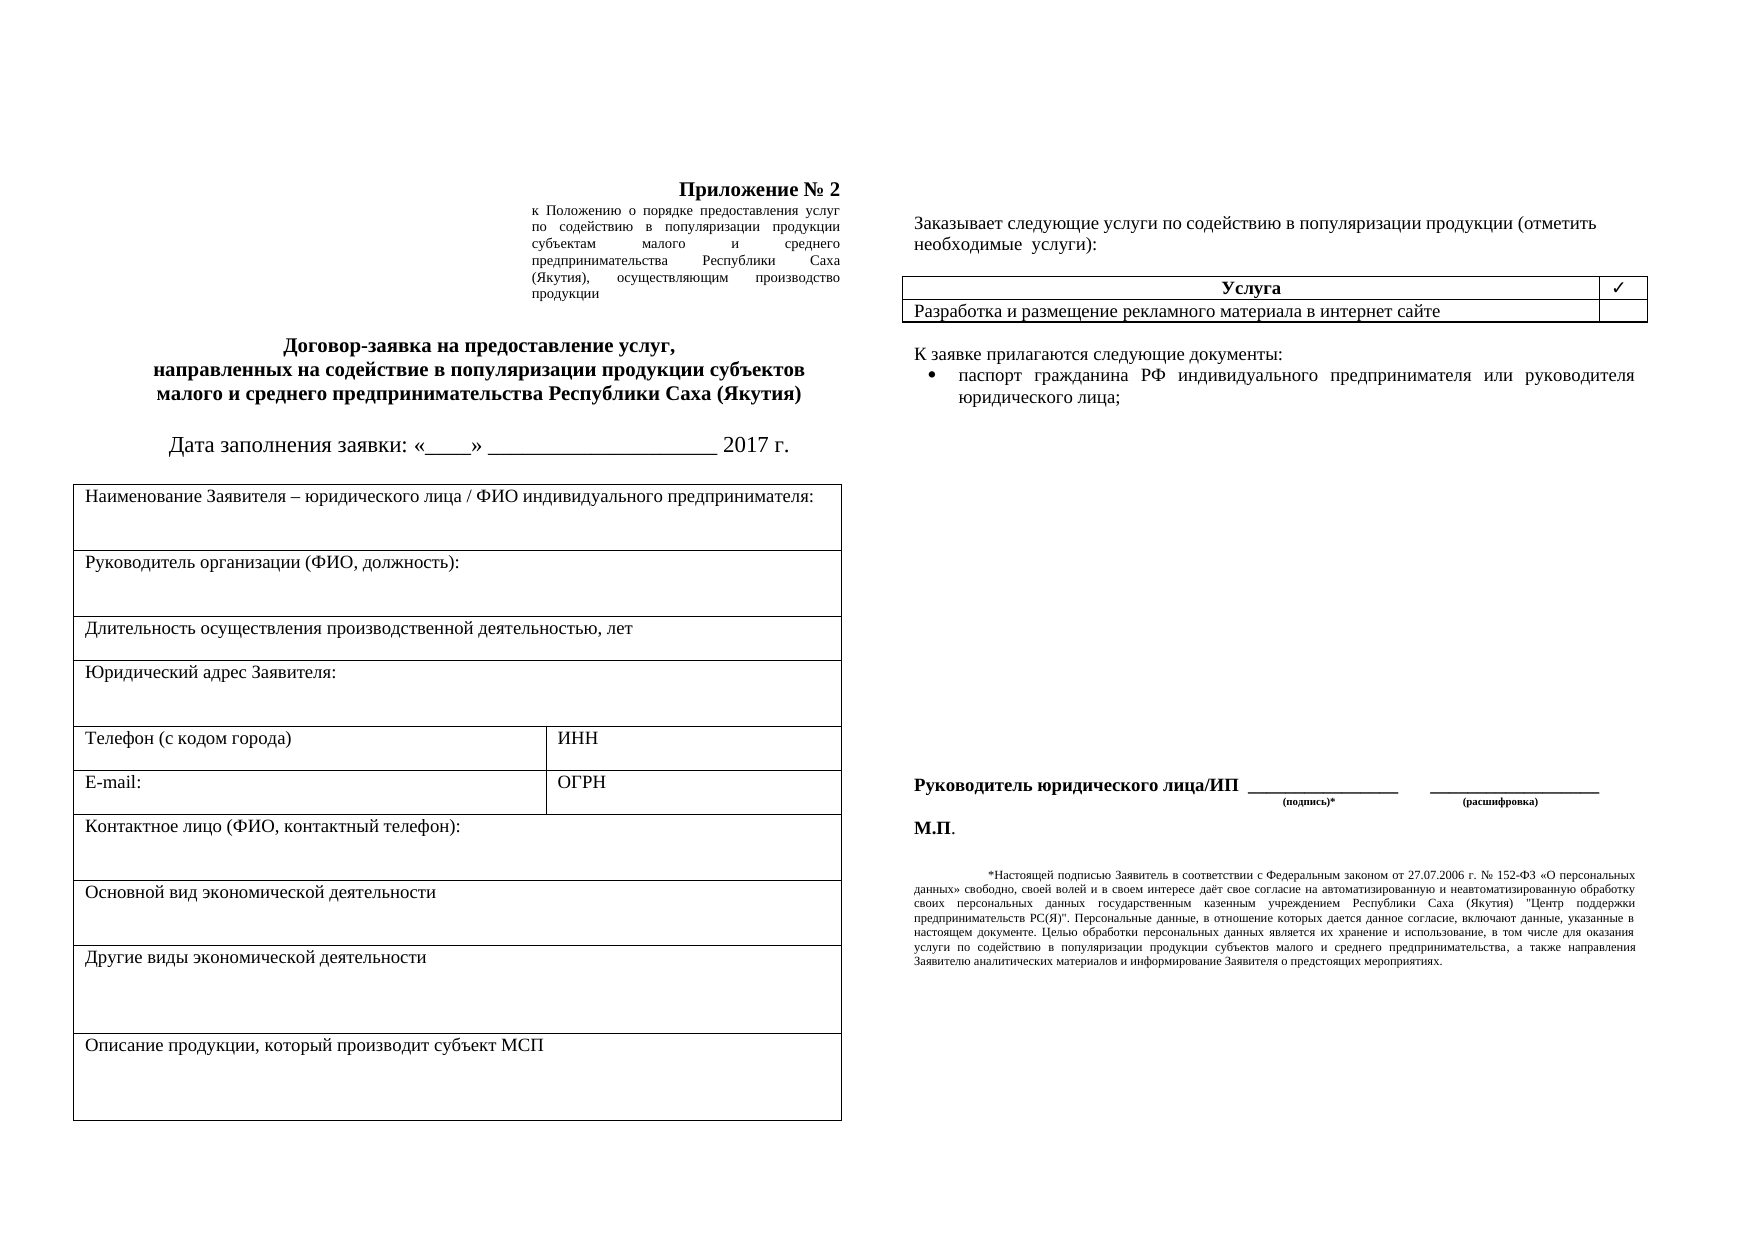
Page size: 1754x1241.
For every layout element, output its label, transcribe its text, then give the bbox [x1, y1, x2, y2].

table_cell ИНН [547, 727, 841, 770]
text М.П. [914, 817, 1636, 839]
table_cell Телефон (с кодом города) [74, 727, 546, 770]
table_header Наименование Заявителя – юридического лица / ФИО индивидуального предпринимателя: [74, 485, 841, 550]
table_cell Контактное лицо (ФИО, контактный телефон): [74, 815, 841, 880]
table_header ✓ [1600, 277, 1647, 299]
text Руководитель юридического лица/ИП ________________ __________________ [914, 774, 1636, 796]
text (подпись)* (расшифровка) [914, 796, 1636, 817]
table_cell Основной вид экономической деятельности [74, 881, 841, 945]
table_cell Руководитель организации (ФИО, должность): [74, 551, 841, 616]
text к Положению о порядке предоставления услуг по содействию в популяризации продукции субъектам малого и среднего предпринимательства Республики Саха (Якутия), осуществляющим производство продукции [532, 201, 840, 302]
table_header Услуга [903, 277, 1599, 299]
text Договор-заявка на предоставление услуг, [118, 333, 840, 357]
text Приложение № 2 [118, 177, 840, 201]
text направленных на содействие в популяризации продукции субъектов малого и среднего предпринимательства Республики Саха (Якутия) [118, 357, 840, 405]
text *Настоящей подписью Заявитель в соответствии с Федеральным законом от 27.07.2006 г. № 152-ФЗ «О персональных данных» свободно, своей волей и в своем интересе даёт свое согласие на автоматизированную и неавтоматизированную обработку своих персональных данных государственным казенным учреждением Республики Саха (Якутия) "Центр поддержки предпринимательств РС(Я)". Персональные данные, в отношение которых дается данное согласие, включают данные, указанные в настоящем документе. Целью обработки персональных данных является их хранение и использование, в том числе для оказания услуги по содействию в популяризации продукции субъектов малого и среднего предпринимательства, а также направления Заявителю аналитических материалов и информирование Заявителя о предстоящих мероприятиях. [914, 867, 1636, 968]
text К заявке прилагаются следующие документы: [914, 343, 1636, 364]
table_cell Юридический адрес Заявителя: [74, 661, 841, 726]
table_cell ОГРН [547, 771, 841, 814]
table_cell [1600, 300, 1647, 321]
table_cell Разработка и размещение рекламного материала в интернет сайте [903, 300, 1599, 321]
table_cell E-mail: [74, 771, 546, 814]
table_cell Описание продукции, который производит субъект МСП [74, 1034, 841, 1120]
text Заказывает следующие услуги по содействию в популяризации продукции (отметить необходимые услуги): [914, 212, 1636, 255]
list паспорт гражданина РФ индивидуального предпринимателя или руководителя юридического лица; [929, 364, 1636, 407]
text Дата заполнения заявки: «____» ____________________ 2017 г. [118, 432, 840, 458]
table_cell Другие виды экономической деятельности [74, 946, 841, 1033]
table_cell Длительность осуществления производственной деятельностью, лет [74, 617, 841, 660]
